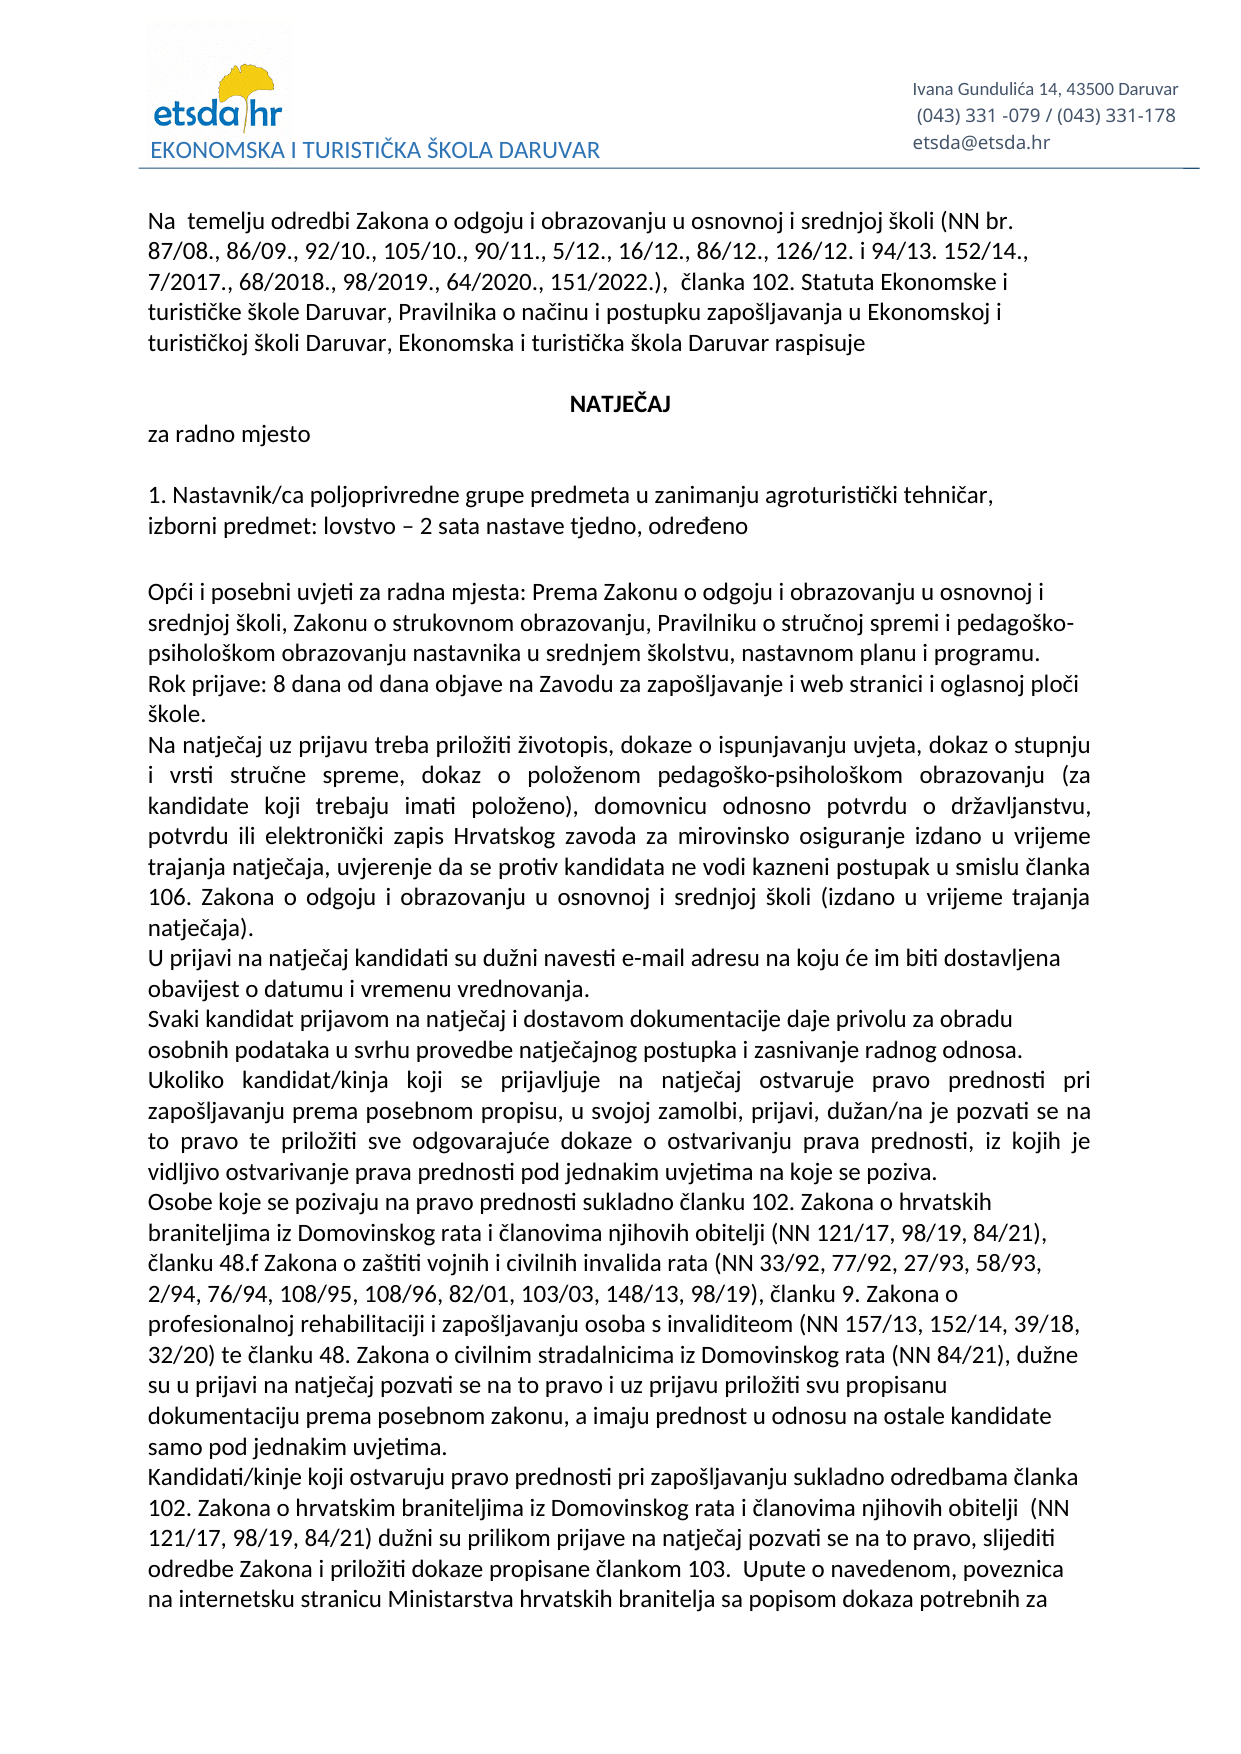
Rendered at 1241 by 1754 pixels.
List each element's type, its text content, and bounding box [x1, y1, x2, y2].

text Osobe koje se pozivaju na pravo prednosti sukladno članku 102. Zakona o hrvatskih braniteljima iz Domovinskog rata i članovima njihovih obitelji (NN 121/17, 98/19, 84/21), članku 48.f Zakona o zaštiti vojnih i civilnih invalida rata (NN 33/92, 77/92, 27/93, 58/93, 2/94, 76/94, 108/95, 108/96, 82/01, 103/03, 148/13, 98/19), članku 9. Zakona o profesionalnoj rehabilitaciji i zapošljavanju osoba s invaliditeom (NN 157/13, 152/14, 39/18, 32/20) te članku 48. Zakona o civilnim stradalnicima iz Domovinskog rata (NN 84/21), dužne su u prijavi na natječaj pozvati se na to pravo i uz prijavu priložiti svu propisanu dokumentaciju prema posebnom zakonu, a imaju prednost u odnosu na ostale kandidate samo pod jednakim uvjetima. [148, 1187, 1092, 1461]
text 1. Nastavnik/ca poljoprivredne grupe predmeta u zanimanju agroturistički tehničar, [148, 479, 1092, 510]
text Svaki kandidat prijavom na natječaj i dostavom dokumentacije daje privolu za obradu osobnih podataka u svrhu provedbe natječajnog postupka i zasnivanje radnog odnosa. [148, 1003, 1092, 1064]
text Na temelju odredbi Zakona o odgoju i obrazovanju u osnovnoj i srednjoj školi (NN br. 87/08., 86/09., 92/10., 105/10., 90/11., 5/12., 16/12., 86/12., 126/12. i 94/13. 152/14., 7/2017., 68/2018., 98/2019., 64/2020., 151/2022.), članka 102. Statuta Ekonomske i turističke škole Daruvar, Pravilnika o načinu i postupku zapošljavanja u Ekonomskoj i turističkoj školi Daruvar, Ekonomska i turistička škola Daruvar raspisuje [148, 205, 1092, 357]
text Kandidati/kinje koji ostvaruju pravo prednosti pri zapošljavanju sukladno odredbama članka 102. Zakona o hrvatskim braniteljima iz Domovinskog rata i članovima njihovih obitelji (NN 121/17, 98/19, 84/21) dužni su prilikom prijave na natječaj pozvati se na to pravo, slijediti odredbe Zakona i priložiti dokaze propisane člankom 103. Upute o navedenom, poveznica na internetsku stranicu Ministarstva hrvatskih branitelja sa popisom dokaza potrebnih za [148, 1461, 1092, 1614]
text U prijavi na natječaj kandidati su dužni navesti e-mail adresu na koju će im biti dostavljena obavijest o datumu i vremenu vrednovanja. [148, 942, 1092, 1003]
text izborni predmet: lovstvo – 2 sata nastave tjedno, određeno [148, 510, 1092, 541]
text Opći i posebni uvjeti za radna mjesta: Prema Zakonu o odgoju i obrazovanju u osnovnoj i srednjoj školi, Zakonu o strukovnom obrazovanju, Pravilniku o stručnoj spremi i pedagoško-psihološkom obrazovanju nastavnika u srednjem školstvu, nastavnom planu i programu. [148, 576, 1092, 668]
text za radno mjesto [148, 418, 1092, 449]
text Na natječaj uz prijavu treba priložiti životopis, dokaze o ispunjavanju uvjeta, dokaz o stupnju i vrsti stručne spreme, dokaz o položenom pedagoško-psihološkom obrazovanju (za kandidate koji trebaju imati položeno), domovnicu odnosno potvrdu o državljanstvu, potvrdu ili elektronički zapis Hrvatskog zavoda za mirovinsko osiguranje izdano u vrijeme trajanja natječaja, uvjerenje da se protiv kandidata ne vodi kazneni postupak u smislu članka 106. Zakona o odgoju i obrazovanju u osnovnoj i srednjoj školi (izdano u vrijeme trajanja natječaja). [148, 729, 1092, 942]
picture [145, 16, 294, 165]
text Ukoliko kandidat/kinja koji se prijavljuje na natječaj ostvaruje pravo prednosti pri zapošljavanju prema posebnom propisu, u svojoj zamolbi, prijavi, dužan/na je pozvati se na to pravo te priložiti sve odgovarajuće dokaze o ostvarivanju prava prednosti, iz kojih je vidljivo ostvarivanje prava prednosti pod jednakim uvjetima na koje se poziva. [148, 1064, 1092, 1187]
text Rok prijave: 8 dana od dana objave na Zavodu za zapošljavanje i web stranici i oglasnoj ploči škole. [148, 668, 1092, 729]
text NATJEČAJ [148, 388, 1092, 418]
